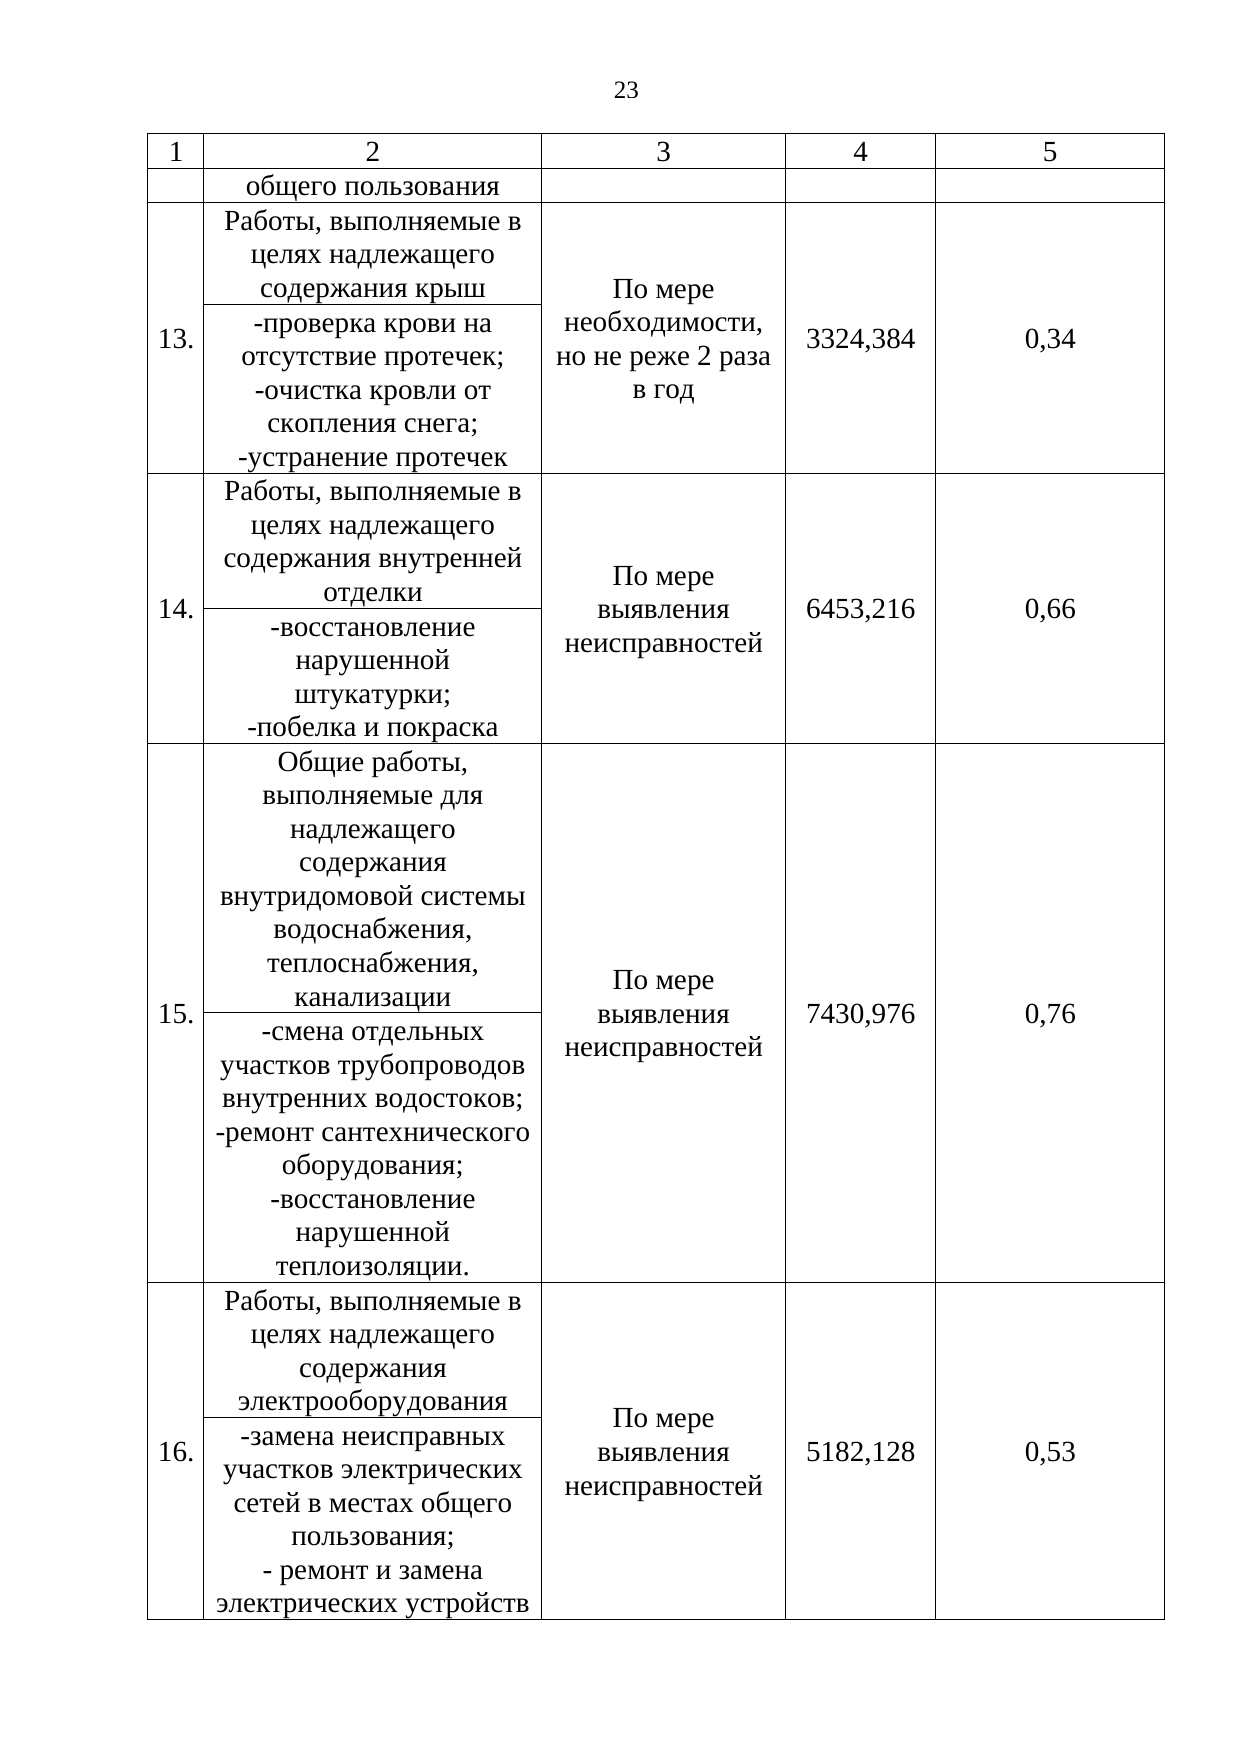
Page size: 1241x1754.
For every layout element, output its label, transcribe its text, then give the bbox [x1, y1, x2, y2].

table_cell Работы, выполняемые в целях надлежащего содержания крыш [204, 203, 541, 304]
table_cell -проверка крови на отсутствие протечек; -очистка кровли от скопления снега; -устранение протечек [204, 305, 541, 472]
table_cell -смена отдельных участков трубопроводов внутренних водостоков; -ремонт сантехнического оборудования; -восстановление нарушенной теплоизоляции. [204, 1013, 541, 1282]
table_cell -восстановление нарушенной штукатурки; -побелка и покраска [204, 609, 541, 743]
table_cell 0,76 [936, 744, 1164, 1282]
table_cell По мере выявления неисправностей [542, 744, 785, 1282]
table_cell 3324,384 [786, 203, 935, 472]
table_cell -замена неисправных участков электрических сетей в местах общего пользования; - ремонт и замена электрических устройств [204, 1418, 541, 1619]
table_cell 0,53 [936, 1283, 1164, 1619]
table_cell По мере выявления неисправностей [542, 474, 785, 743]
table_cell Работы, выполняемые в целях надлежащего содержания электрооборудования [204, 1283, 541, 1417]
table_header 2 [204, 134, 541, 167]
table_cell По мере выявления неисправностей [542, 1283, 785, 1619]
table_cell По мере необходимости, но не реже 2 раза в год [542, 203, 785, 472]
table_cell 0,34 [936, 203, 1164, 472]
table_cell 6453,216 [786, 474, 935, 743]
table_cell 15. [148, 744, 203, 1282]
table_cell 16. [148, 1283, 203, 1619]
table_cell 7430,976 [786, 744, 935, 1282]
table_header 3 [542, 134, 785, 167]
table_header 5 [936, 134, 1164, 167]
table_cell 0,66 [936, 474, 1164, 743]
table_cell Общие работы, выполняемые для надлежащего содержания внутридомовой системы водоснабжения, теплоснабжения, канализации [204, 744, 541, 1012]
table_cell 14. [148, 474, 203, 743]
table_cell 5182,128 [786, 1283, 935, 1619]
table_header 1 [148, 134, 203, 167]
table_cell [204, 169, 541, 202]
table_cell 13. [148, 203, 203, 472]
table_header 4 [786, 134, 935, 167]
table_cell Работы, выполняемые в целях надлежащего содержания внутренней отделки [204, 474, 541, 608]
